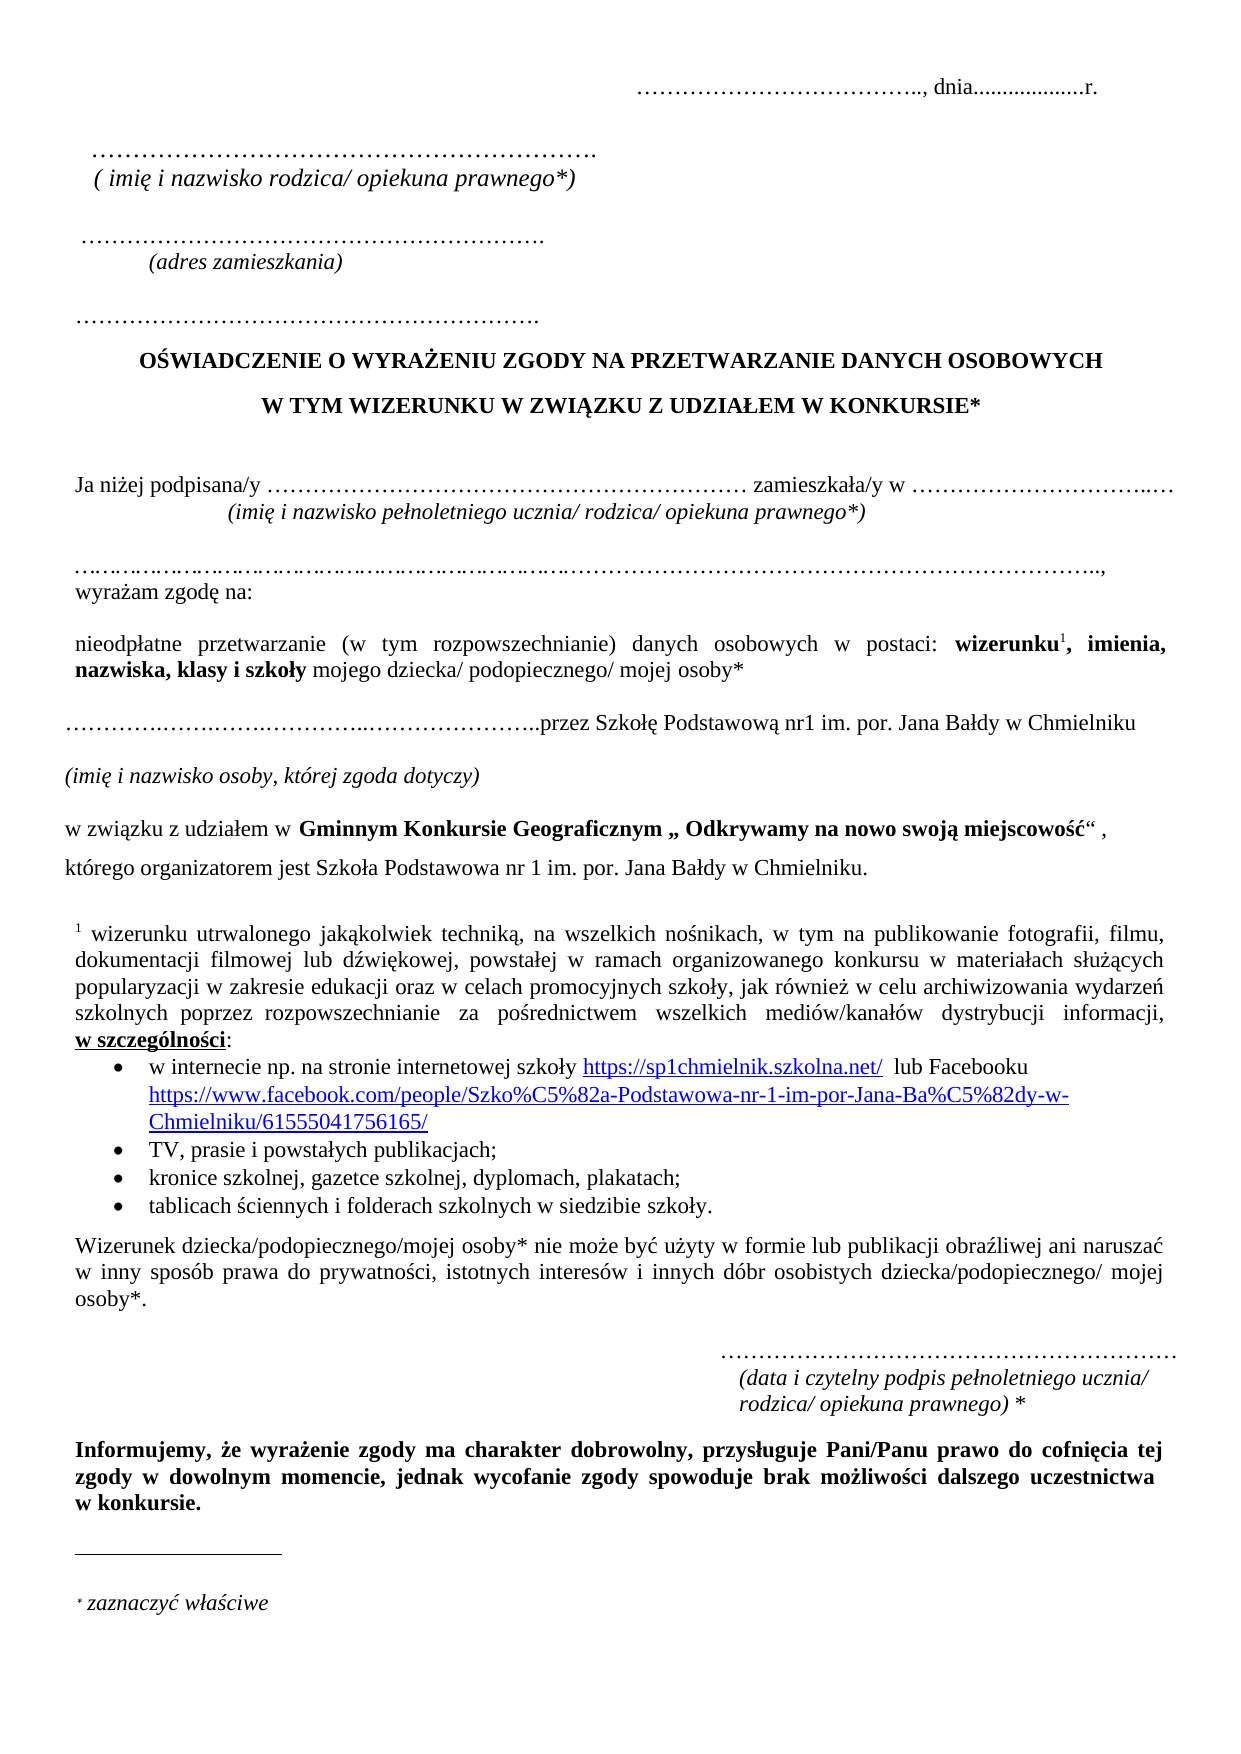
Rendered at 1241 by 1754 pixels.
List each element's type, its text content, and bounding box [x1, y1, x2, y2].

text nieodpłatne przetwarzanie (w tym rozpowszechnianie) danych osobowych w postaci: wizerunku1, imienia, nazwiska, klasy i szkoły mojego dziecka/ podopiecznego/ mojej osoby* [75, 631, 1166, 683]
list w internecie np. na stronie internetowej szkoły https://sp1chmielnik.szkolna.net/ lub Facebooku https://www.facebook.com/people/Szko%C5%82a-Podstawowa-nr-1-im-por-Jana-Ba%C5%82dy-w-Chmielniku/61555041756165/ [112, 1052, 1178, 1135]
text w związku z udziałem w Gminnym Konkursie Geograficznym „ Odkrywamy na nowo swoją miejscowość“ , którego organizatorem jest Szkoła Podstawowa nr 1 im. por. Jana Bałdy w Chmielniku. [64, 814, 1178, 880]
subtitle ……………………………………………………. [80, 222, 1178, 248]
subtitle ………….…….…….…………..…………………..przez Szkołę Podstawową nr1 im. por. Jana Bałdy w Chmielniku [64, 709, 1178, 736]
list tablicach ściennych i folderach szkolnych w siedzibie szkoły. [112, 1191, 1178, 1219]
subtitle ……………………………….., dnia r. [636, 73, 1178, 99]
text (imię i nazwisko pełnoletniego ucznia/ rodzica/ opiekuna prawnego*) [228, 498, 1178, 524]
text Ja niżej podpisana/y ……………………………………………………… zamieszkała/y w …………………………..… [75, 471, 1178, 498]
list zaznaczyć właściwe [75, 1589, 1178, 1616]
text ( imię i nazwisko rodzica/ opiekuna prawnego*) [94, 163, 1178, 192]
text …………………………………………………… [64, 1338, 1178, 1364]
text ……………………………………………………. [90, 134, 1178, 163]
text (imię i nazwisko osoby, której zgoda dotyczy) [64, 762, 1178, 788]
text OŚWIADCZENIE O WYRAŻENIU ZGODY NA PRZETWARZANIE DANYCH OSOBOWYCH [113, 348, 1129, 373]
text Informujemy, że wyrażenie zgody ma charakter dobrowolny, przysługuje Pani/Panu prawo do cofnięcia tej zgody w dowolnym momencie, jednak wycofanie zgody spowoduje brak możliwości dalszego uczestnictwa w konkursie. [75, 1436, 1165, 1516]
list TV, prasie i powstałych publikacjach; [112, 1135, 1178, 1163]
list kronice szkolnej, gazetce szkolnej, dyplomach, plakatach; [112, 1163, 1178, 1191]
text (adres zamieszkania) [149, 248, 1178, 274]
subtitle ……………………………………………………. [75, 302, 1178, 328]
text (data i czytelny podpis pełnoletniego ucznia/ rodzica/ opiekuna prawnego) * [739, 1364, 1166, 1416]
text 1 wizerunku utrwalonego jakąkolwiek techniką, na wszelkich nośnikach, w tym na publikowanie fotografii, filmu, dokumentacji filmowej lub dźwiękowej, powstałej w ramach organizowanego konkursu w materiałach służących popularyzacji w zakresie edukacji oraz w celach promocyjnych szkoły, jak również w celu archiwizowania wydarzeń szkolnych poprzez rozpowszechnianie za pośrednictwem wszelkich mediów/kanałów dystrybucji informacji, w szczególności: [75, 920, 1166, 1052]
text Wizerunek dziecka/podopiecznego/mojej osoby* nie może być użyty w formie lub publikacji obraźliwej ani naruszać w inny sposób prawa do prywatności, istotnych interesów i innych dóbr osobistych dziecka/podopiecznego/ mojej osoby*. [75, 1232, 1166, 1311]
text W TYM WIZERUNKU W ZWIĄZKU Z UDZIAŁEM W KONKURSIE* [113, 393, 1129, 418]
text …………………………………………………………………………………………………………………………….., wyrażam zgodę na: [75, 552, 1178, 604]
